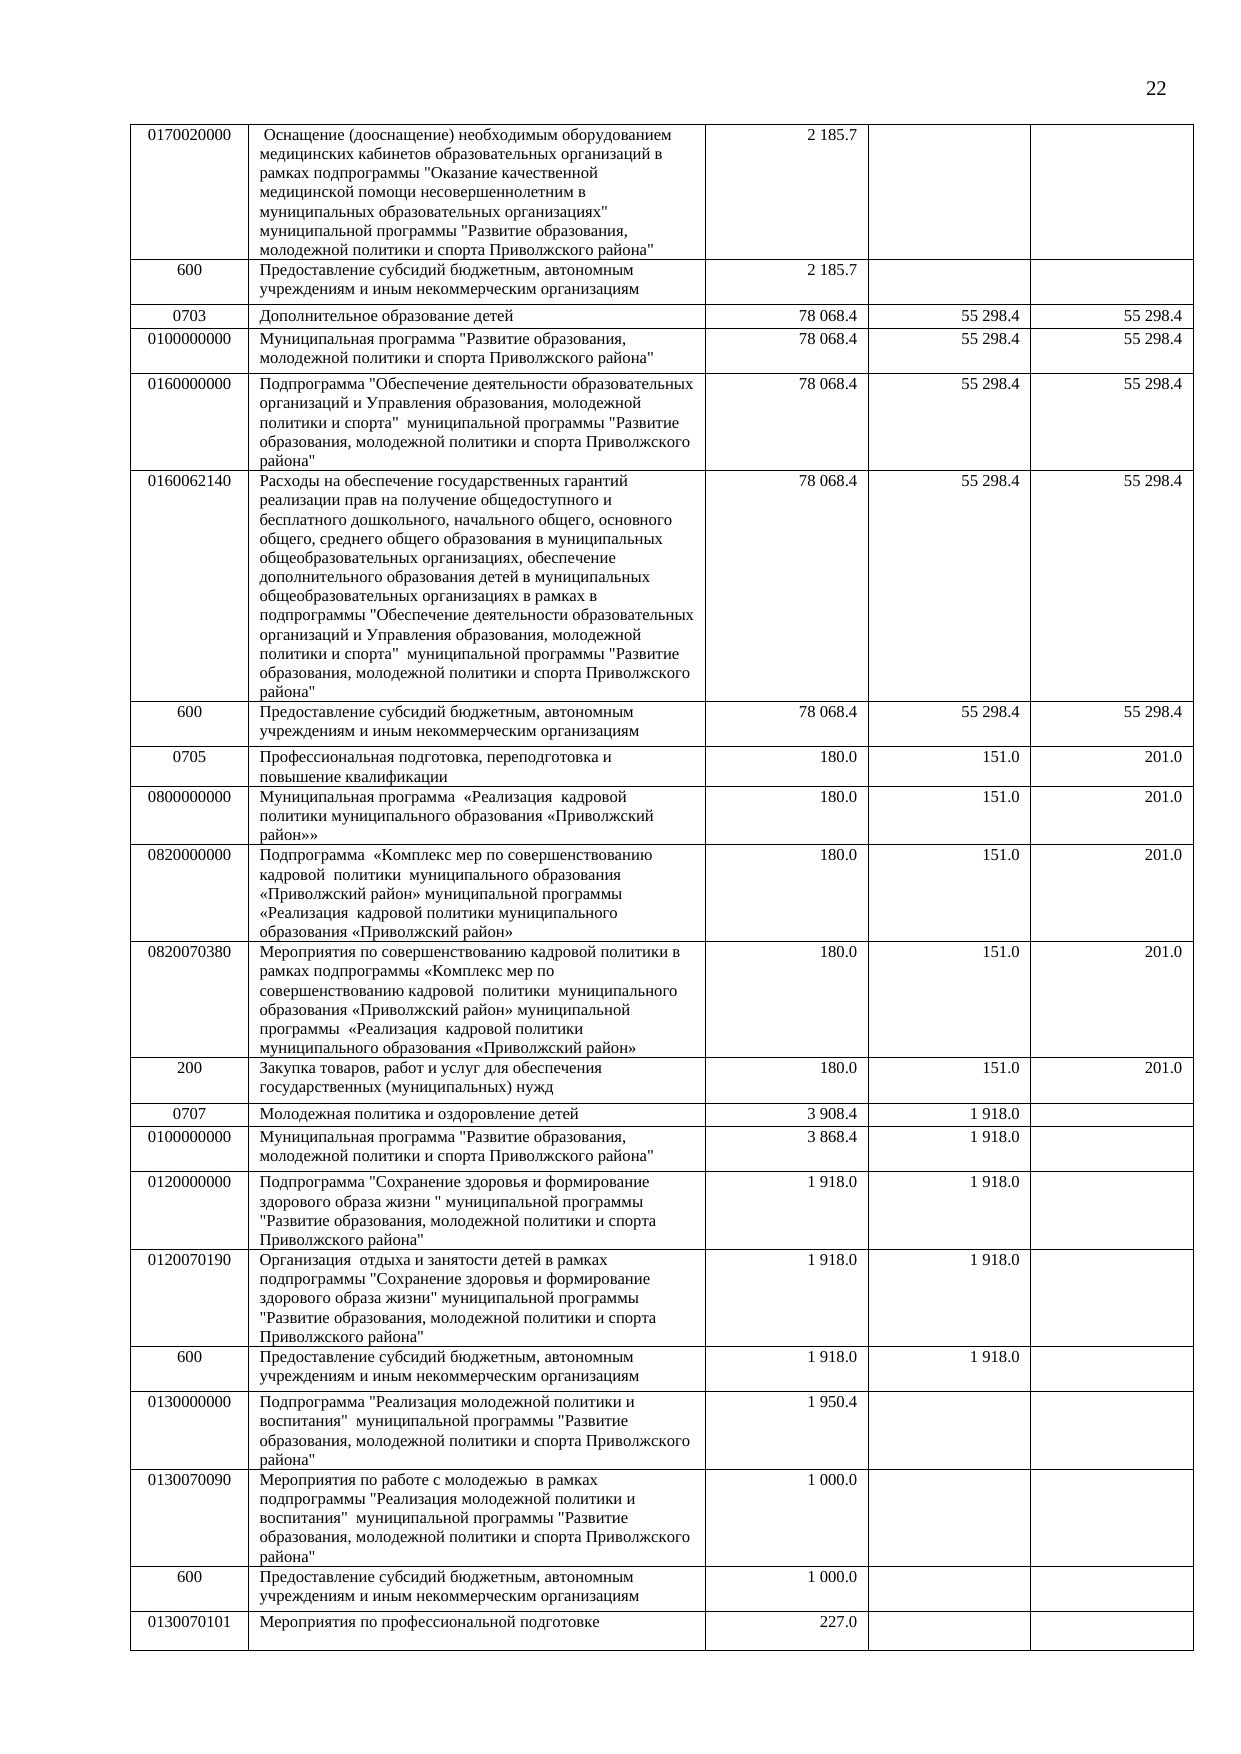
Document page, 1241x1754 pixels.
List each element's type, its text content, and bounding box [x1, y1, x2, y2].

table_cell Мероприятия по работе с молодежью в рамках подпрограммы "Реализация молодежной политики и воспитания" муниципальной программы "Развитие образования, молодежной политики и спорта Приволжского района" [249, 1470, 705, 1566]
table_cell 600 [131, 1347, 248, 1391]
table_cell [249, 1612, 705, 1649]
table_cell 0160062140 [131, 471, 248, 701]
table_cell [1031, 1470, 1193, 1566]
table_cell [1031, 1104, 1193, 1126]
table_cell 151.0 [869, 747, 1030, 786]
table_cell 180.0 [706, 787, 868, 844]
table_cell 200 [131, 1058, 248, 1102]
table_cell 2 185.7 [706, 125, 868, 259]
table_cell 55 298.4 [1031, 702, 1193, 746]
table_cell 0130070090 [131, 1470, 248, 1566]
table_cell 78 068.4 [706, 702, 868, 746]
table_cell 0130000000 [131, 1392, 248, 1469]
table_cell [1031, 1347, 1193, 1391]
table_cell [1031, 1172, 1193, 1249]
table_cell 201.0 [1031, 1058, 1193, 1102]
table_cell 78 068.4 [706, 374, 868, 470]
table_cell 0160000000 [131, 374, 248, 470]
table_cell Закупка товаров, работ и услуг для обеспечения государственных (муниципальных) нужд [249, 1058, 705, 1102]
table_cell 0703 [131, 305, 248, 328]
table_cell 201.0 [1031, 845, 1193, 941]
table_cell 0170020000 [131, 125, 248, 259]
table_cell 1 000.0 [706, 1470, 868, 1566]
table_cell [1031, 1250, 1193, 1346]
table_cell Мероприятия по совершенствованию кадровой политики в рамках подпрограммы «Комплекс мер по совершенствованию кадровой политики муниципального образования «Приволжский район» муниципальной программы «Реализация кадровой политики муниципального образования «Приволжский район» [249, 942, 705, 1057]
table_cell Оснащение (дооснащение) необходимым оборудованием медицинских кабинетов образовательных организаций в рамках подпрограммы "Оказание качественной медицинской помощи несовершеннолетним в муниципальных образовательных организациях" муниципальной программы "Развитие образования, молодежной политики и спорта Приволжского района" [249, 125, 705, 259]
table_cell [1031, 260, 1193, 304]
table_cell Молодежная политика и оздоровление детей [249, 1104, 705, 1126]
table_cell 0100000000 [131, 329, 248, 373]
table_cell Подпрограмма «Комплекс мер по совершенствованию кадровой политики муниципального образования «Приволжский район» муниципальной программы «Реализация кадровой политики муниципального образования «Приволжский район» [249, 845, 705, 941]
table_cell [1031, 1567, 1193, 1611]
table_cell 1 918.0 [869, 1172, 1030, 1249]
table_cell 55 298.4 [1031, 329, 1193, 373]
table_cell 180.0 [706, 845, 868, 941]
table_cell 0130070101 [131, 1612, 248, 1649]
table_cell 55 298.4 [1031, 374, 1193, 470]
table_cell 55 298.4 [869, 305, 1030, 328]
table_cell 600 [131, 702, 248, 746]
table_cell 3 868.4 [706, 1127, 868, 1171]
table_cell [1031, 125, 1193, 259]
table_cell 0820000000 [131, 845, 248, 941]
table_cell [869, 125, 1030, 259]
table_cell [869, 1470, 1030, 1566]
table_cell Предоставление субсидий бюджетным, автономным учреждениям и иным некоммерческим организациям [249, 1347, 705, 1391]
table_cell 2 185.7 [706, 260, 868, 304]
table_cell Подпрограмма "Обеспечение деятельности образовательных организаций и Управления образования, молодежной политики и спорта" муниципальной программы "Развитие образования, молодежной политики и спорта Приволжского района" [249, 374, 705, 470]
table_cell Предоставление субсидий бюджетным, автономным учреждениям и иным некоммерческим организациям [249, 702, 705, 746]
table_cell Подпрограмма "Сохранение здоровья и формирование здорового образа жизни " муниципальной программы "Развитие образования, молодежной политики и спорта Приволжского района" [249, 1172, 705, 1249]
table_cell 151.0 [869, 845, 1030, 941]
table_cell [869, 1567, 1030, 1611]
table_cell Подпрограмма "Реализация молодежной политики и воспитания" муниципальной программы "Развитие образования, молодежной политики и спорта Приволжского района" [249, 1392, 705, 1469]
table_cell 201.0 [1031, 942, 1193, 1057]
table_cell [869, 1612, 1030, 1649]
table_cell [869, 1392, 1030, 1469]
table_cell 1 918.0 [869, 1104, 1030, 1126]
table_cell Предоставление субсидий бюджетным, автономным учреждениям и иным некоммерческим организациям [249, 260, 705, 304]
table_cell 1 918.0 [706, 1347, 868, 1391]
table_cell 55 298.4 [869, 329, 1030, 373]
table_cell 0705 [131, 747, 248, 786]
table_cell 227.0 [706, 1612, 868, 1649]
table_cell 0707 [131, 1104, 248, 1126]
table_cell 201.0 [1031, 747, 1193, 786]
table_cell 55 298.4 [869, 471, 1030, 701]
table_cell 1 000.0 [706, 1567, 868, 1611]
table_cell [869, 260, 1030, 304]
table_cell 55 298.4 [1031, 305, 1193, 328]
table_cell 0120000000 [131, 1172, 248, 1249]
table_cell 151.0 [869, 787, 1030, 844]
table_cell Профессиональная подготовка, переподготовка и повышение квалификации [249, 747, 705, 786]
table_cell Организация отдыха и занятости детей в рамках подпрограммы "Сохранение здоровья и формирование здорового образа жизни" муниципальной программы "Развитие образования, молодежной политики и спорта Приволжского района" [249, 1250, 705, 1346]
table_cell 1 918.0 [869, 1127, 1030, 1171]
table_cell [1031, 1392, 1193, 1469]
table_cell 201.0 [1031, 787, 1193, 844]
table_cell Дополнительное образование детей [249, 305, 705, 328]
table_cell 180.0 [706, 747, 868, 786]
table_cell 0100000000 [131, 1127, 248, 1171]
table_cell 1 918.0 [869, 1250, 1030, 1346]
table_cell 600 [131, 260, 248, 304]
table_cell [1031, 1127, 1193, 1171]
table_cell Муниципальная программа "Развитие образования, молодежной политики и спорта Приволжского района" [249, 329, 705, 373]
table_cell 600 [131, 1567, 248, 1611]
table_cell 0820070380 [131, 942, 248, 1057]
table_cell Муниципальная программа «Реализация кадровой политики муниципального образования «Приволжский район»» [249, 787, 705, 844]
table_cell 1 950.4 [706, 1392, 868, 1469]
table_cell 180.0 [706, 942, 868, 1057]
table_cell 151.0 [869, 942, 1030, 1057]
table_cell [1031, 1612, 1193, 1649]
table_cell 1 918.0 [869, 1347, 1030, 1391]
table_cell 0800000000 [131, 787, 248, 844]
table_cell Муниципальная программа "Развитие образования, молодежной политики и спорта Приволжского района" [249, 1127, 705, 1171]
table_cell 78 068.4 [706, 471, 868, 701]
table_cell Предоставление субсидий бюджетным, автономным учреждениям и иным некоммерческим организациям [249, 1567, 705, 1611]
table_cell 1 918.0 [706, 1250, 868, 1346]
table_cell 1 918.0 [706, 1172, 868, 1249]
table_cell 151.0 [869, 1058, 1030, 1102]
table_cell 55 298.4 [869, 374, 1030, 470]
table_cell 55 298.4 [869, 702, 1030, 746]
table_cell 78 068.4 [706, 329, 868, 373]
table_cell 3 908.4 [706, 1104, 868, 1126]
table_cell 0120070190 [131, 1250, 248, 1346]
table_cell 180.0 [706, 1058, 868, 1102]
table_cell 55 298.4 [1031, 471, 1193, 701]
table_cell 78 068.4 [706, 305, 868, 328]
